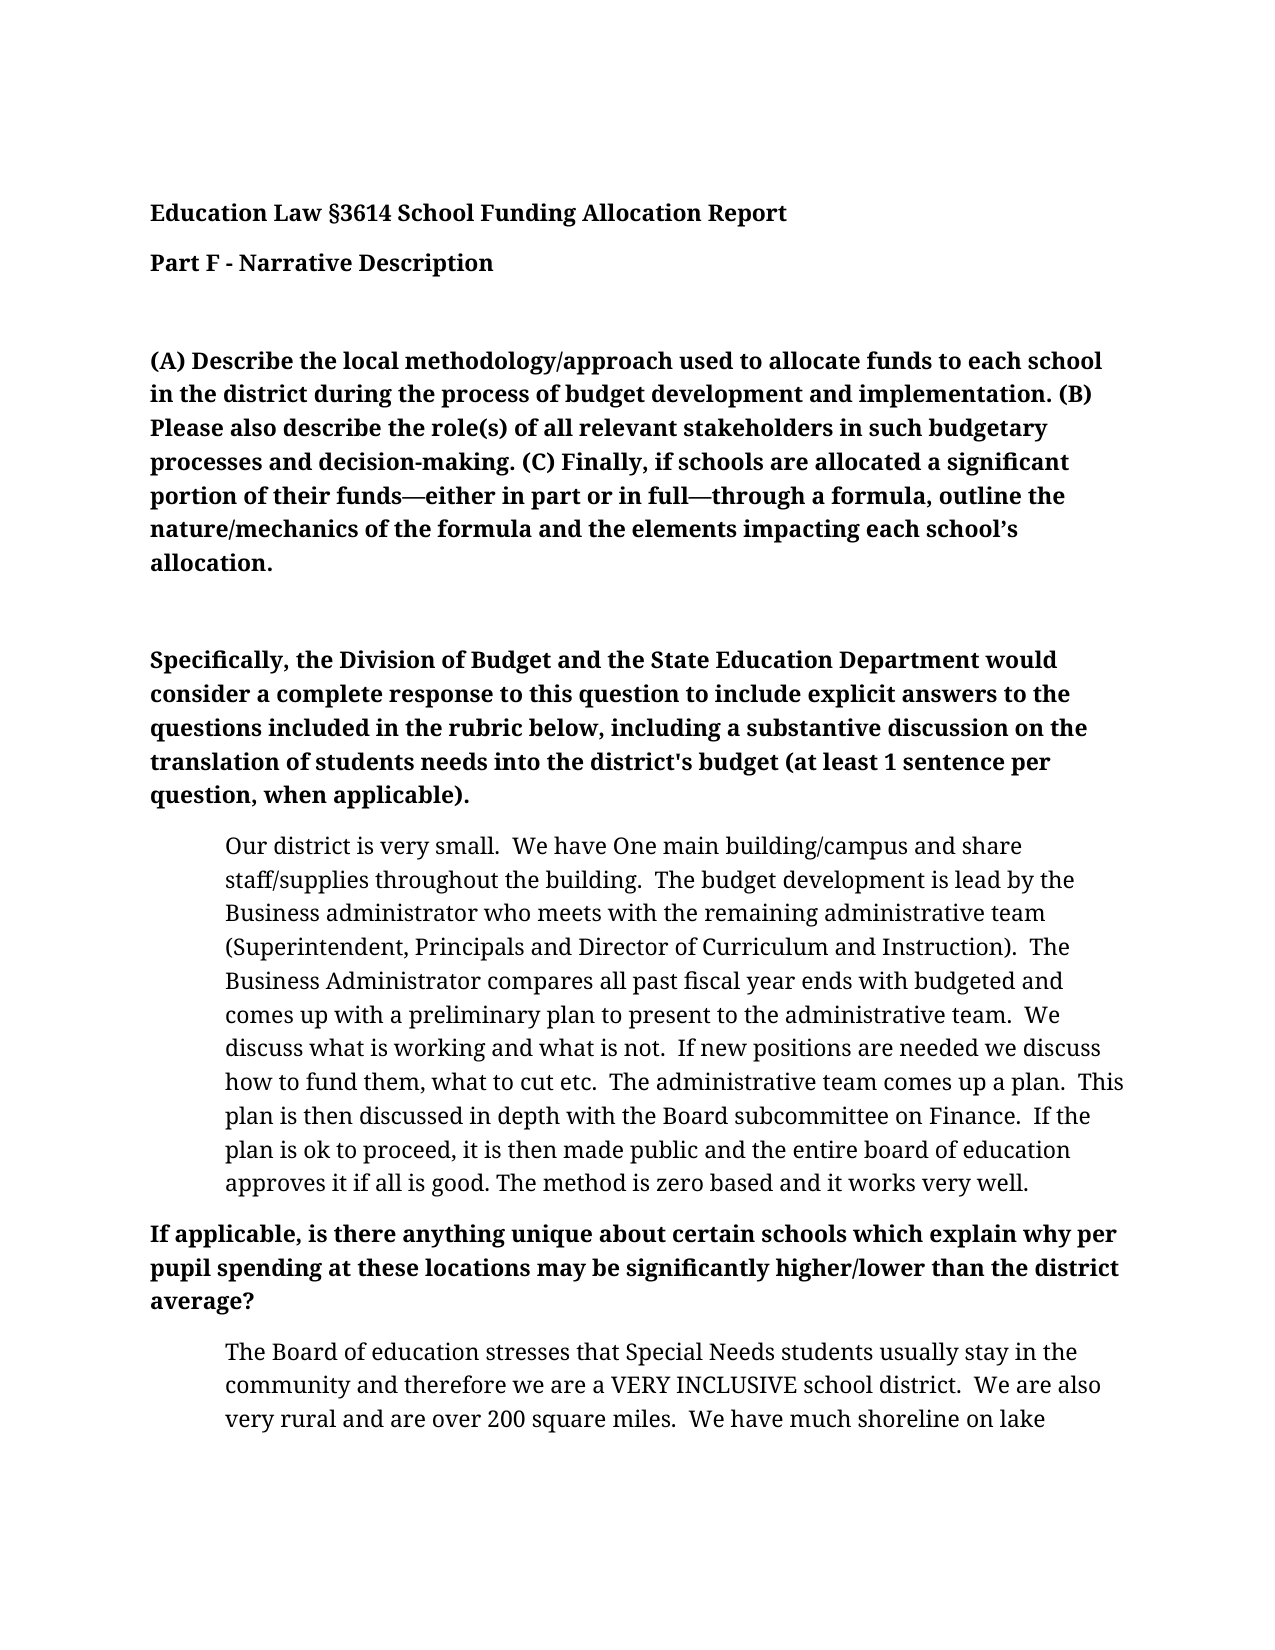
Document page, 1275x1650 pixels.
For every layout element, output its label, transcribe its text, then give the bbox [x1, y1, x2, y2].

list If applicable, is there anything unique about certain schools which explain why per pupil spending at these locations may be significantly higher/lower than the district average? [150, 1218, 1125, 1316]
text Education Law §3614 School Funding Allocation Report [150, 197, 1125, 228]
text Specifically, the Division of Budget and the State Education Department would consider a complete response to this question to include explicit answers to the questions included in the rubric below, including a substantive discussion on the translation of students needs into the district's budget (at least 1 sentence per question, when applicable). [150, 644, 1125, 811]
text Part F - Narrative Description [150, 247, 1125, 278]
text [225, 1336, 1125, 1434]
text Our district is very small. We have One main building/campus and share staff/supplies throughout the building. The budget development is lead by the Business administrator who meets with the remaining administrative team (Superintendent, Principals and Director of Curriculum and Instruction). The Business Administrator compares all past fiscal year ends with budgeted and comes up with a preliminary plan to present to the administrative team. We discuss what is working and what is not. If new positions are needed we discuss how to fund them, what to cut etc. The administrative team comes up a plan. This plan is then discussed in depth with the Board subcommittee on Finance. If the plan is ok to proceed, it is then made public and the entire board of education approves it if all is good. The method is zero based and it works very well. [225, 830, 1125, 1198]
list (A) Describe the local methodology/approach used to allocate funds to each school in the district during the process of budget development and implementation. (B) Please also describe the role(s) of all relevant stakeholders in such budgetary processes and decision-making. (C) Finally, if schools are allocated a significant portion of their funds—either in part or in full—through a formula, outline the nature/mechanics of the formula and the elements impacting each school’s allocation. [150, 344, 1125, 578]
